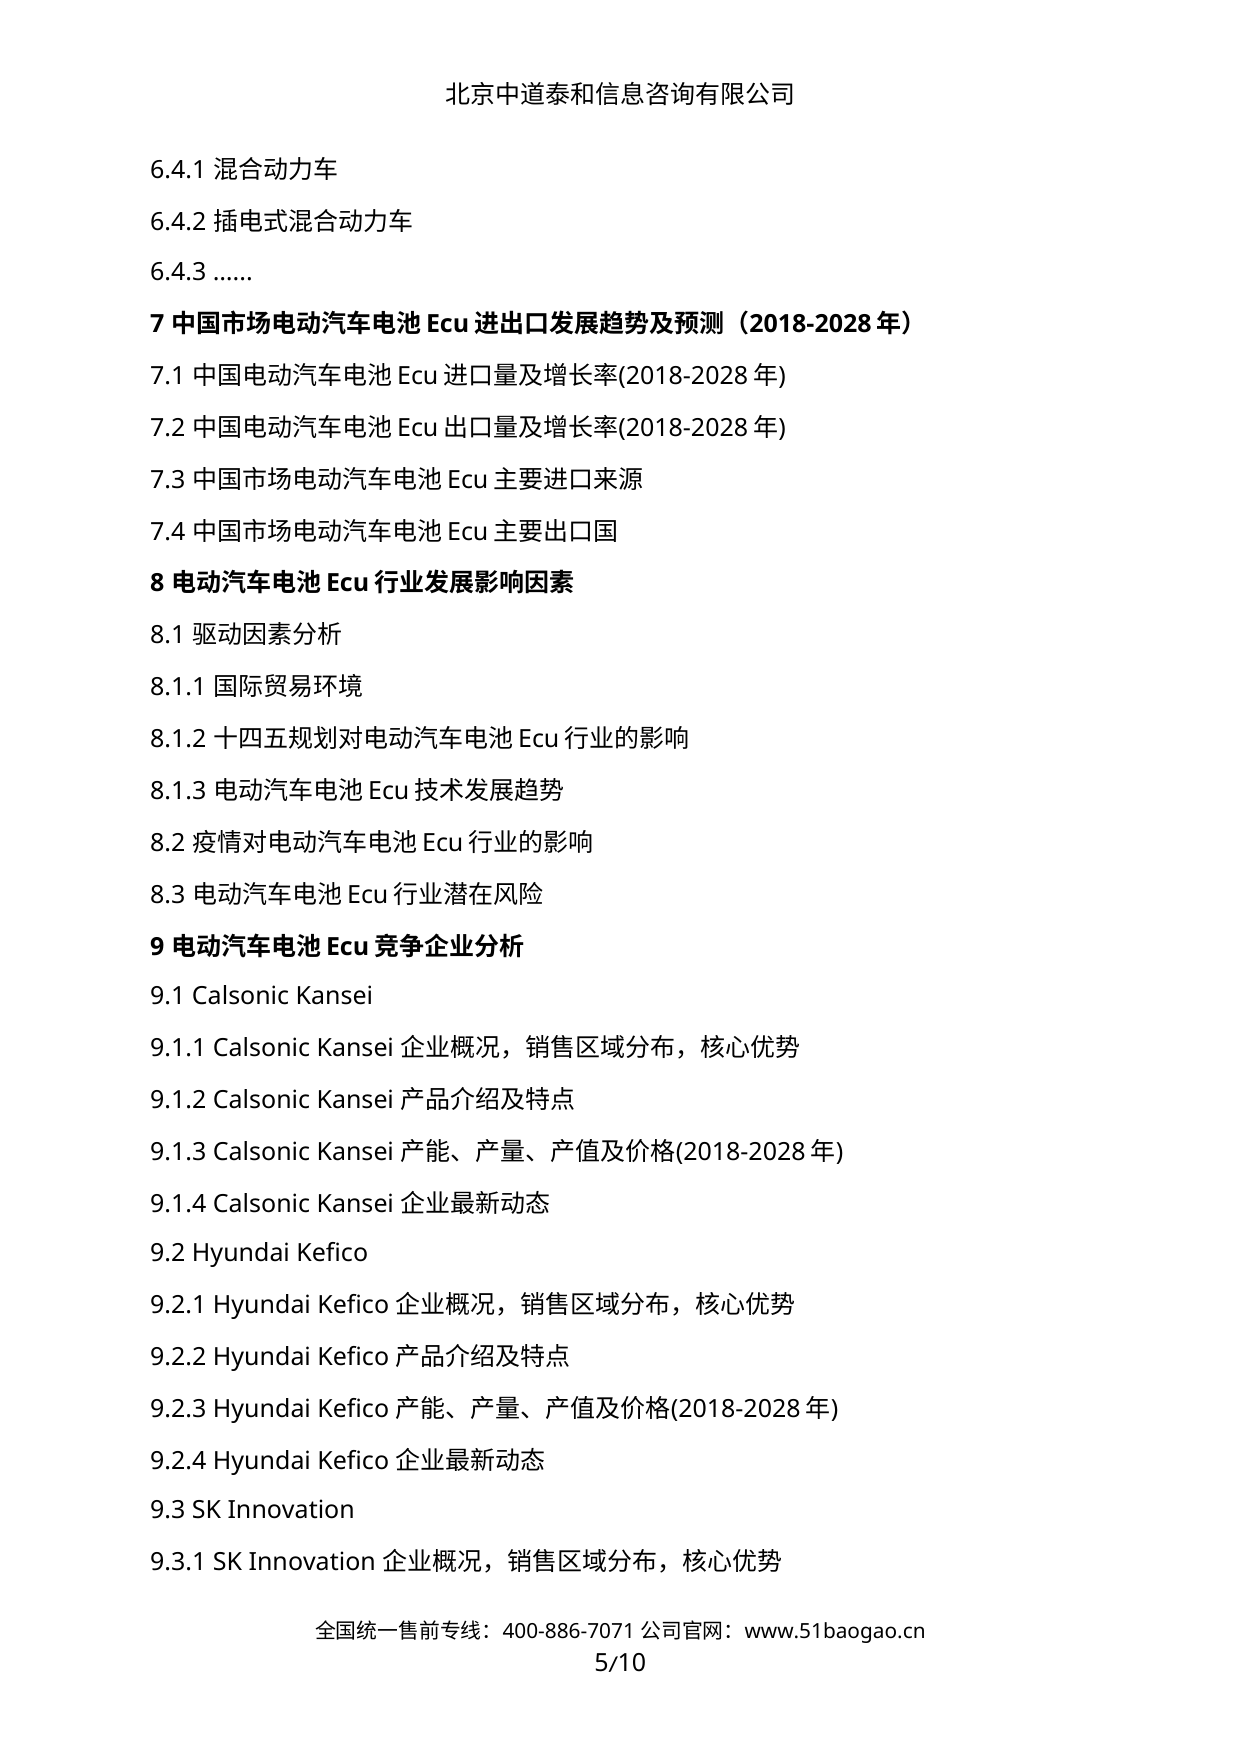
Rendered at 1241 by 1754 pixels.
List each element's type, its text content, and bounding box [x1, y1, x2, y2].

text 7.3 中国市场电动汽车电池Ecu主要进口来源 [150, 459, 1090, 495]
text 9.2.4 Hyundai Kefico 企业最新动态 [150, 1440, 1090, 1477]
text 9.3.1 SK Innovation 企业概况，销售区域分布，核心优势 [150, 1542, 1090, 1578]
text 6.4.1 混合动力车 [150, 150, 1090, 186]
text 9.3 SK Innovation [150, 1492, 1090, 1526]
text 9.1.2 Calsonic Kansei 产品介绍及特点 [150, 1079, 1090, 1116]
text 8 电动汽车电池Ecu行业发展影响因素 [150, 563, 1090, 599]
text 8.1.2 十四五规划对电动汽车电池Ecu行业的影响 [150, 718, 1090, 755]
text 8.1.1 国际贸易环境 [150, 667, 1090, 703]
text 8.3 电动汽车电池Ecu行业潜在风险 [150, 874, 1090, 910]
text 7 中国市场电动汽车电池Ecu进出口发展趋势及预测（2018-2028年） [150, 303, 1090, 340]
text 9.2 Hyundai Kefico [150, 1235, 1090, 1269]
text 8.1 驱动因素分析 [150, 615, 1090, 651]
text 9.2.3 Hyundai Kefico 产能、产量、产值及价格(2018-2028年) [150, 1388, 1090, 1425]
text 9.1 Calsonic Kansei [150, 978, 1090, 1012]
text 7.2 中国电动汽车电池Ecu出口量及增长率(2018-2028年) [150, 407, 1090, 443]
text 9.1.4 Calsonic Kansei 企业最新动态 [150, 1183, 1090, 1219]
text 8.1.3 电动汽车电池Ecu技术发展趋势 [150, 770, 1090, 807]
text 6.4.2 插电式混合动力车 [150, 202, 1090, 238]
text 9 电动汽车电池Ecu竞争企业分析 [150, 926, 1090, 962]
text 8.2 疫情对电动汽车电池Ecu行业的影响 [150, 822, 1090, 858]
text 9.2.1 Hyundai Kefico 企业概况，销售区域分布，核心优势 [150, 1285, 1090, 1321]
text 9.2.2 Hyundai Kefico 产品介绍及特点 [150, 1337, 1090, 1373]
text 9.1.3 Calsonic Kansei 产能、产量、产值及价格(2018-2028年) [150, 1131, 1090, 1167]
text 7.4 中国市场电动汽车电池Ecu主要出口国 [150, 511, 1090, 547]
text 6.4.3 …... [150, 254, 1090, 288]
text 9.1.1 Calsonic Kansei 企业概况，销售区域分布，核心优势 [150, 1027, 1090, 1064]
text 7.1 中国电动汽车电池Ecu进口量及增长率(2018-2028年) [150, 355, 1090, 392]
